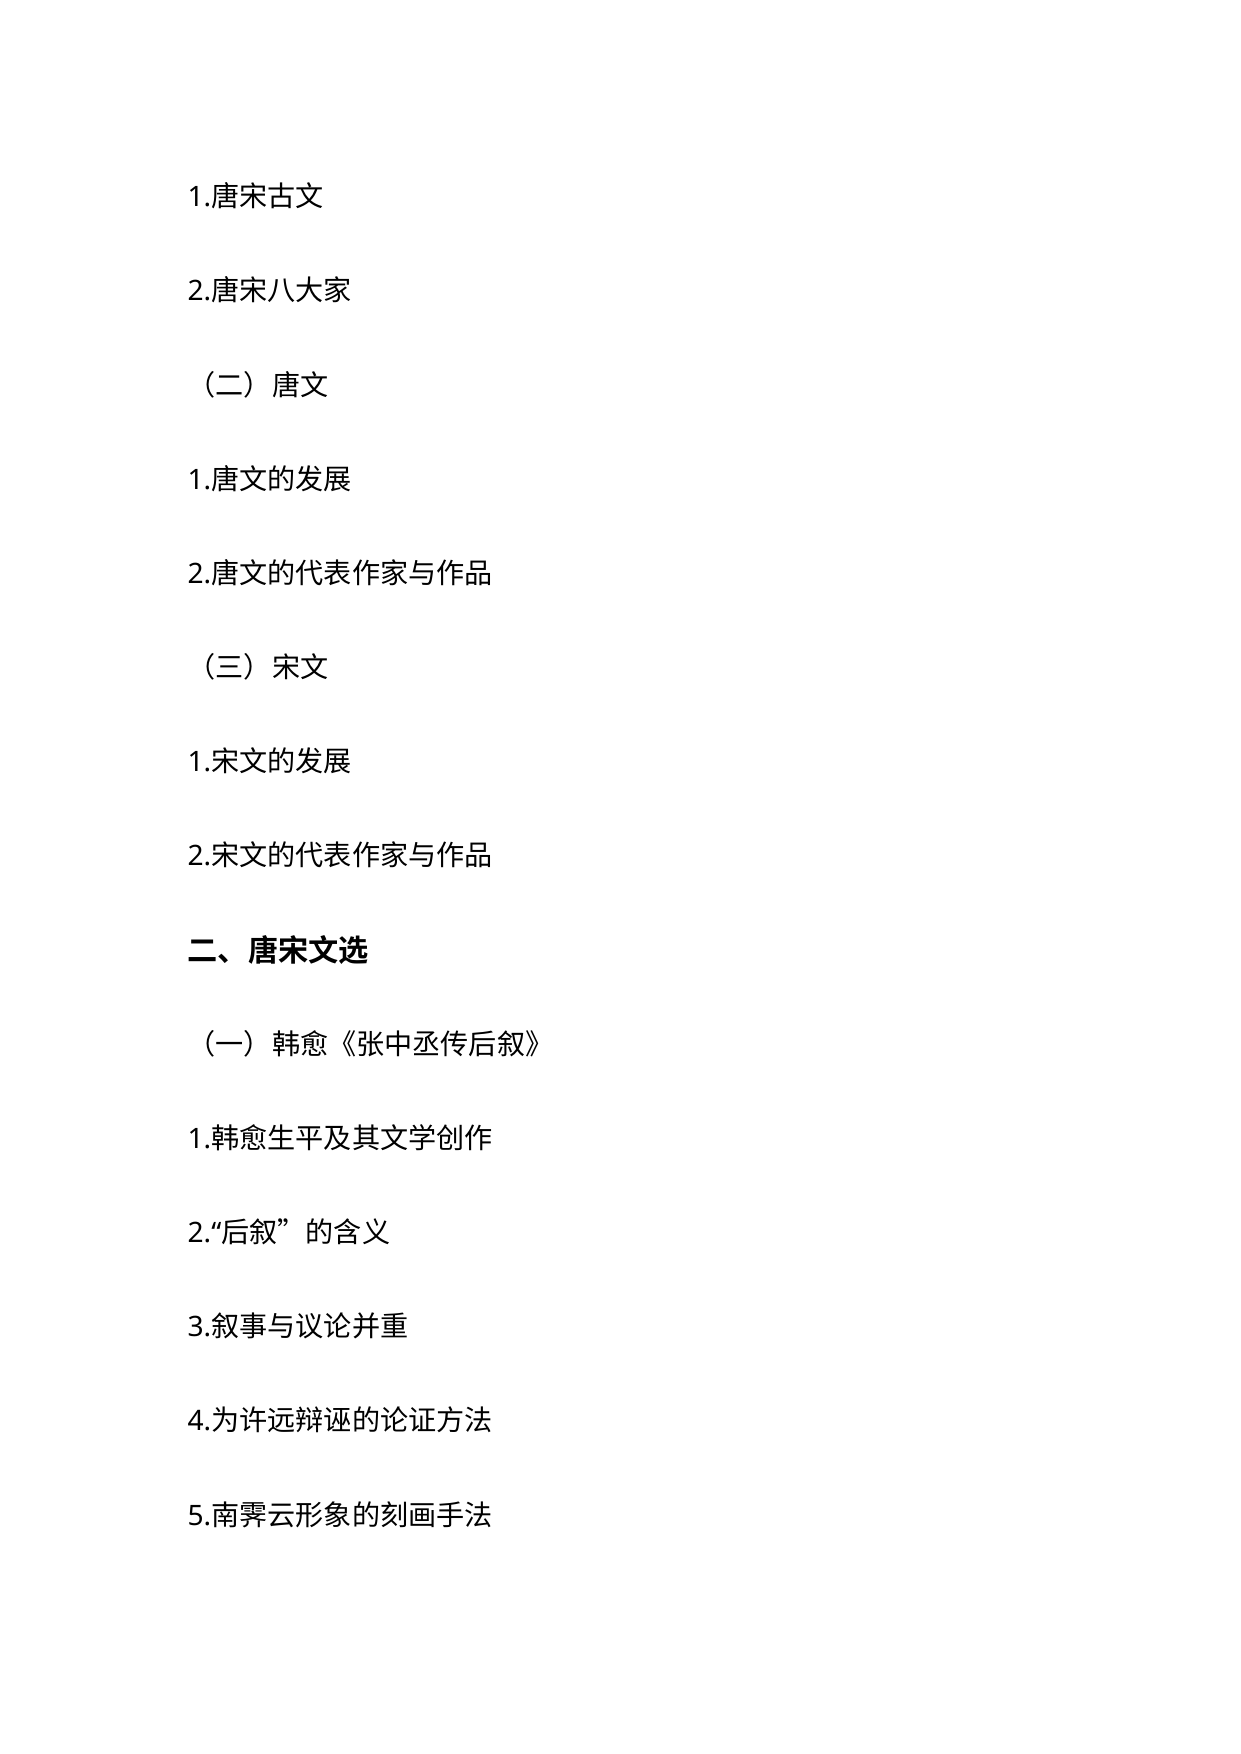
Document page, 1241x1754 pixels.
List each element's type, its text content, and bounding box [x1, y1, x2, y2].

text 1.宋文的发展 [187, 727, 1053, 792]
text 5.南霁云形象的刻画手法 [187, 1480, 1053, 1545]
text 2.“后叙”的含义 [187, 1198, 1053, 1263]
text 二、唐宋文选 [187, 915, 1053, 980]
text 1.唐文的发展 [187, 444, 1053, 509]
text 1.韩愈生平及其文学创作 [187, 1104, 1053, 1169]
text 3.叙事与议论并重 [187, 1292, 1053, 1357]
text （一）韩愈《张中丞传后叙》 [187, 1009, 1053, 1074]
text 2.唐宋八大家 [187, 256, 1053, 321]
text （三）宋文 [187, 633, 1053, 698]
text 2.唐文的代表作家与作品 [187, 539, 1053, 604]
text 2.宋文的代表作家与作品 [187, 821, 1053, 886]
text 1.唐宋古文 [187, 162, 1053, 227]
text （二）唐文 [187, 350, 1053, 415]
text 4.为许远辩诬的论证方法 [187, 1386, 1053, 1451]
